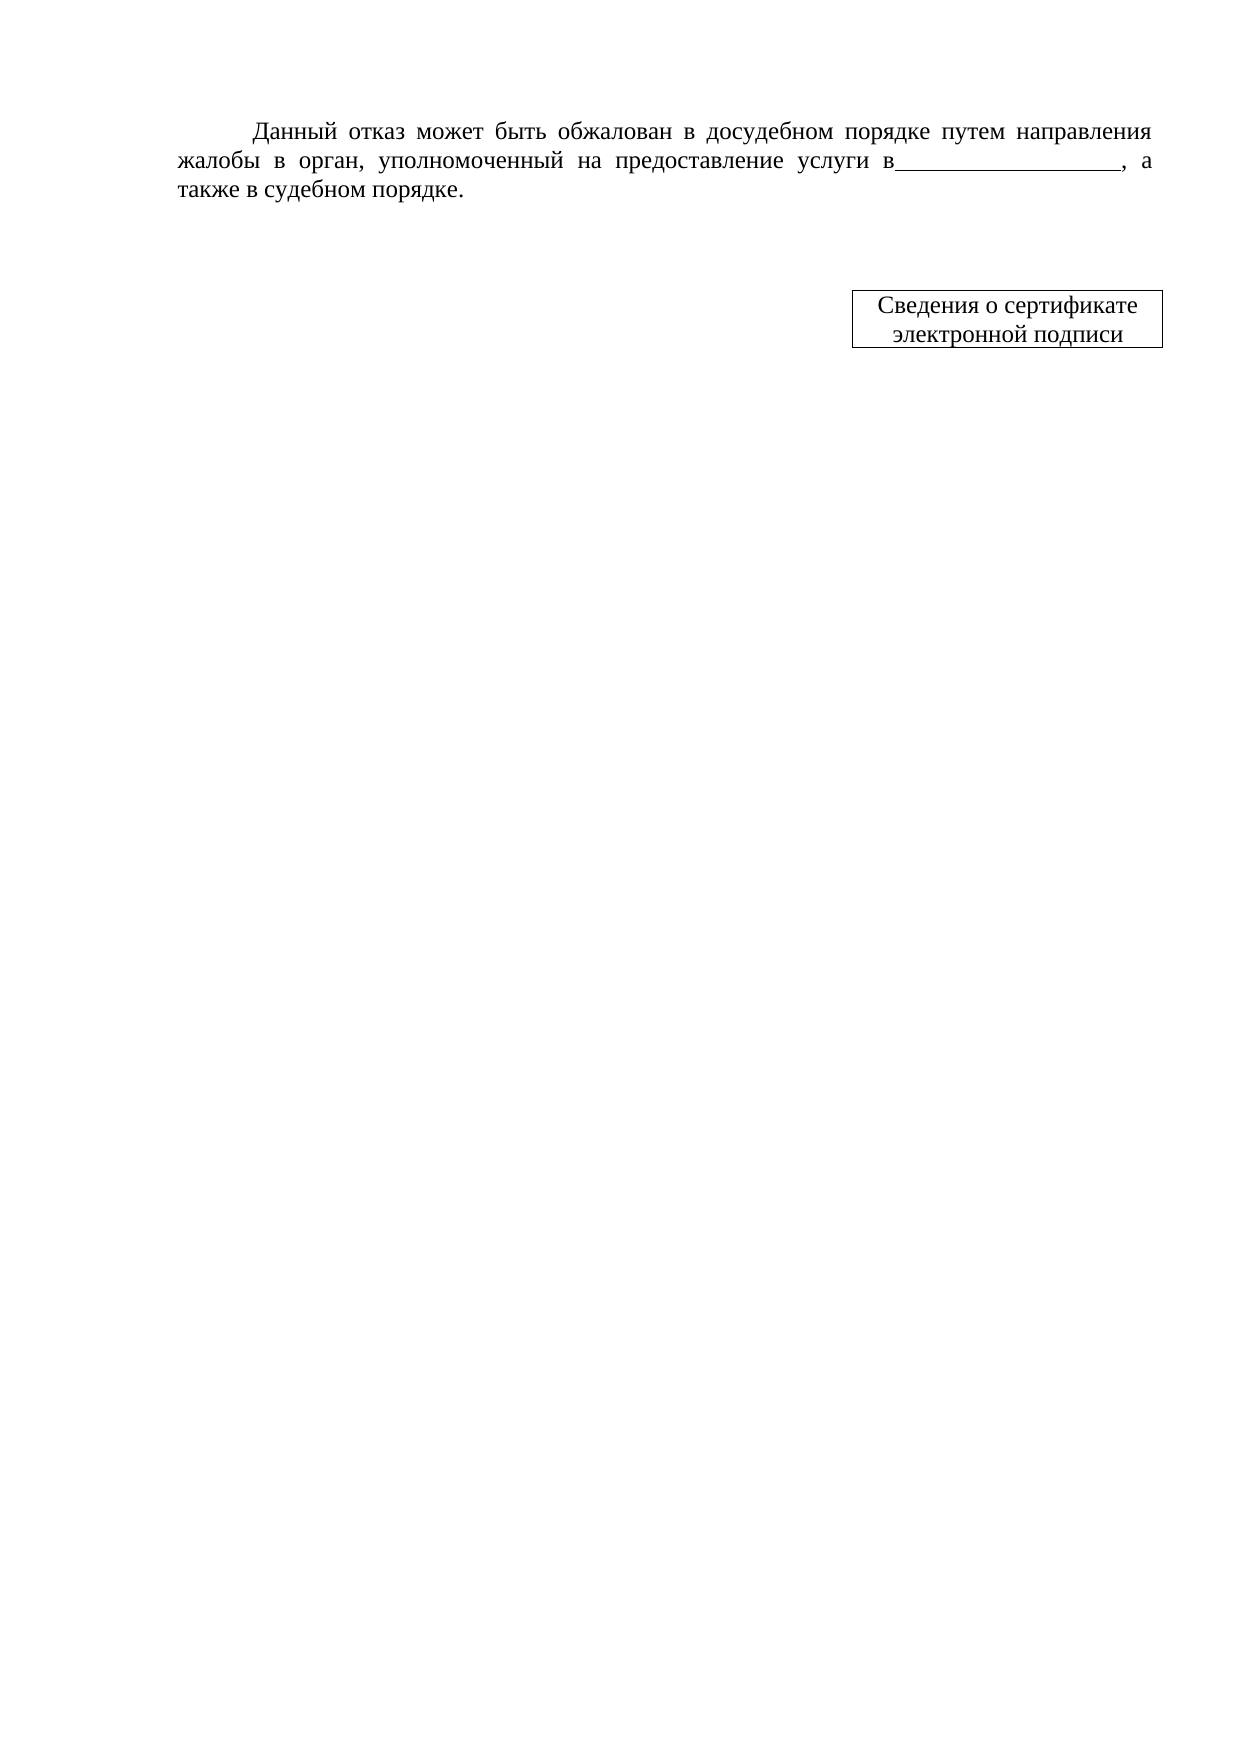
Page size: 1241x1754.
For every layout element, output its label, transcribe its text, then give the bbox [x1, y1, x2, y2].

text Данный отказ может быть обжалован в досудебном порядке путем направления жалобы в орган, уполномоченный на предоставление услуги в , а также в судебном порядке. [177, 116, 1152, 202]
